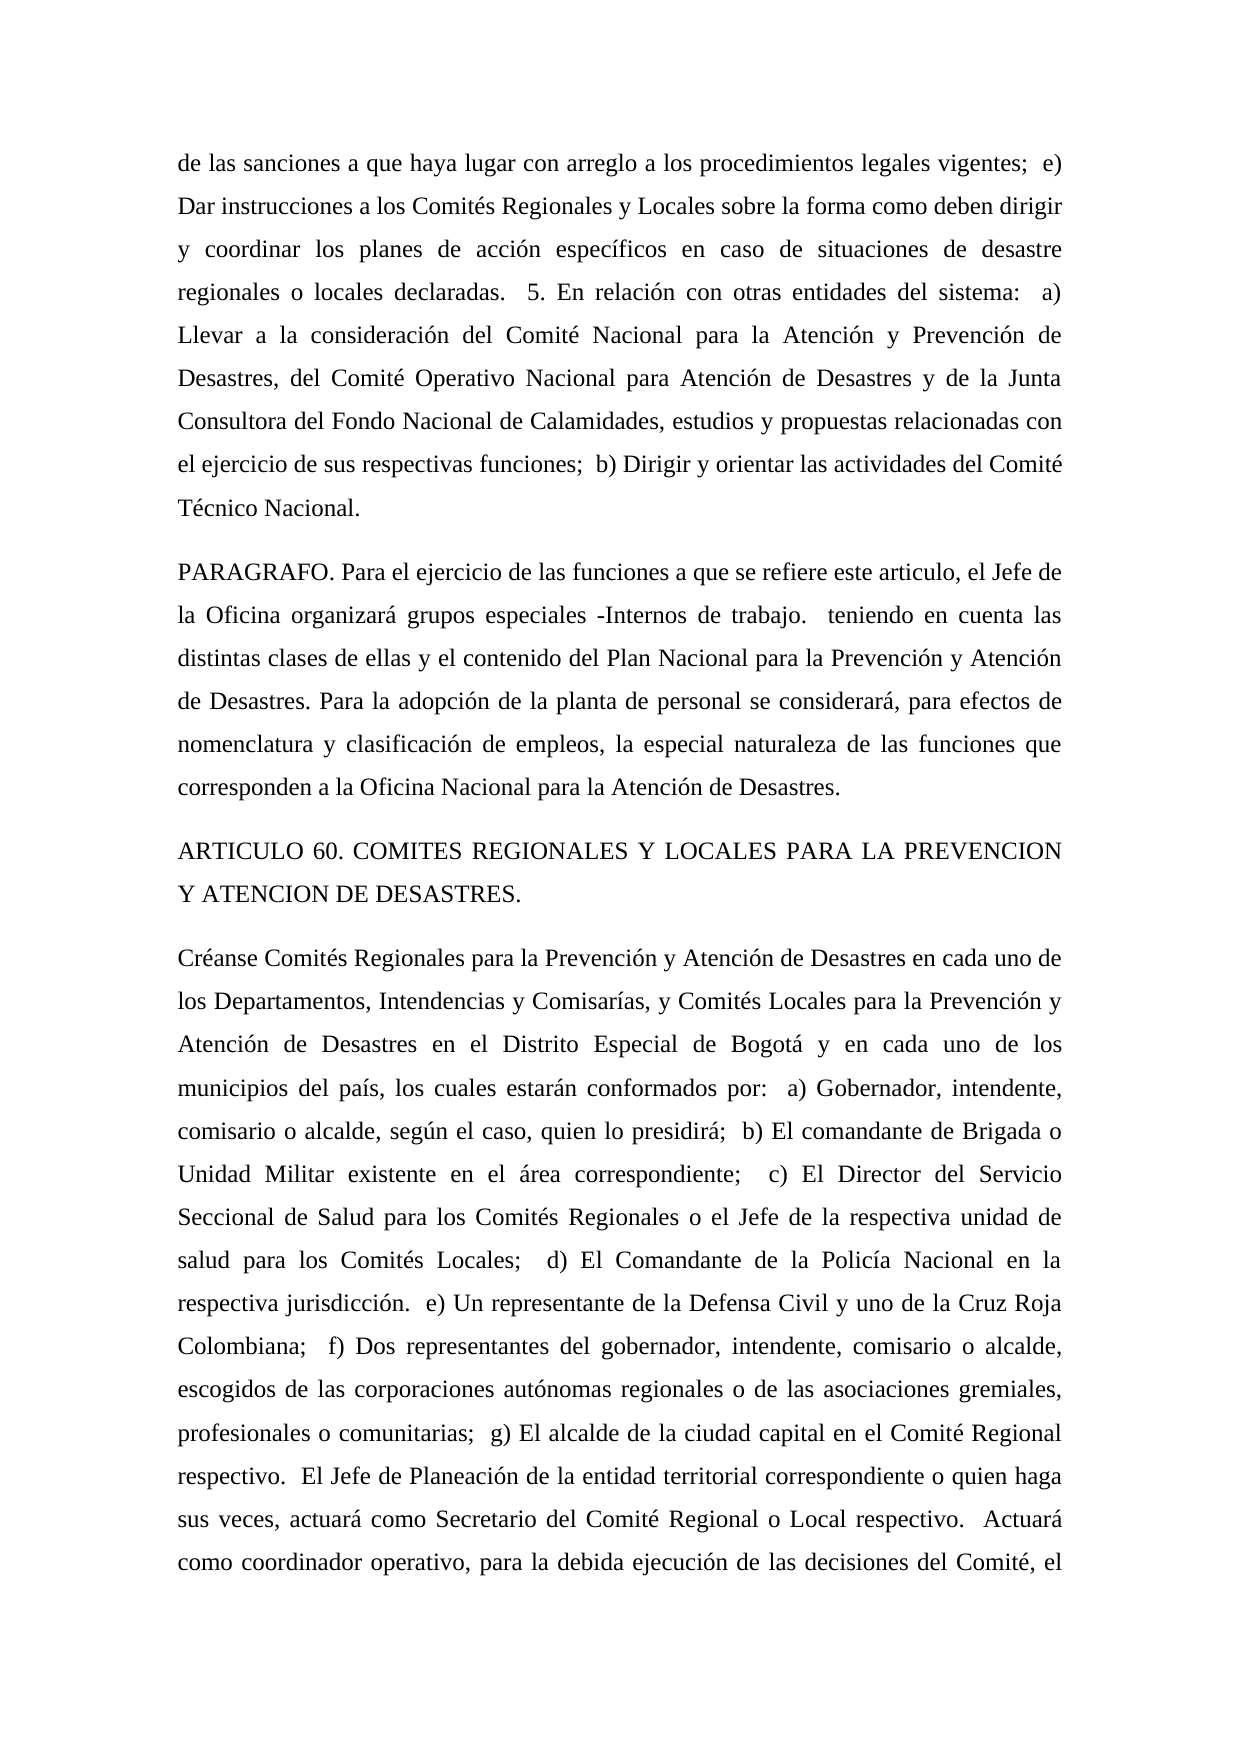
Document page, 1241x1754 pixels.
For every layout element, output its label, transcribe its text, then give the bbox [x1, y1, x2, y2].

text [177, 148, 1063, 521]
text ARTICULO 60. COMITES REGIONALES Y LOCALES PARA LA PREVENCION Y ATENCION DE DESASTRES. [177, 836, 1063, 908]
text PARAGRAFO. Para el ejercicio de las funciones a que se refiere este articulo, el Jefe de la Oficina organizará grupos especiales -Internos de trabajo. teniendo en cuenta las distintas clases de ellas y el contenido del Plan Nacional para la Prevención y Atención de Desastres. Para la adopción de la planta de personal se considerará, para efectos de nomenclatura y clasificación de empleos, la especial naturaleza de las funciones que corresponden a la Oficina Nacional para la Atención de Desastres. [177, 557, 1063, 801]
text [177, 943, 1063, 1576]
